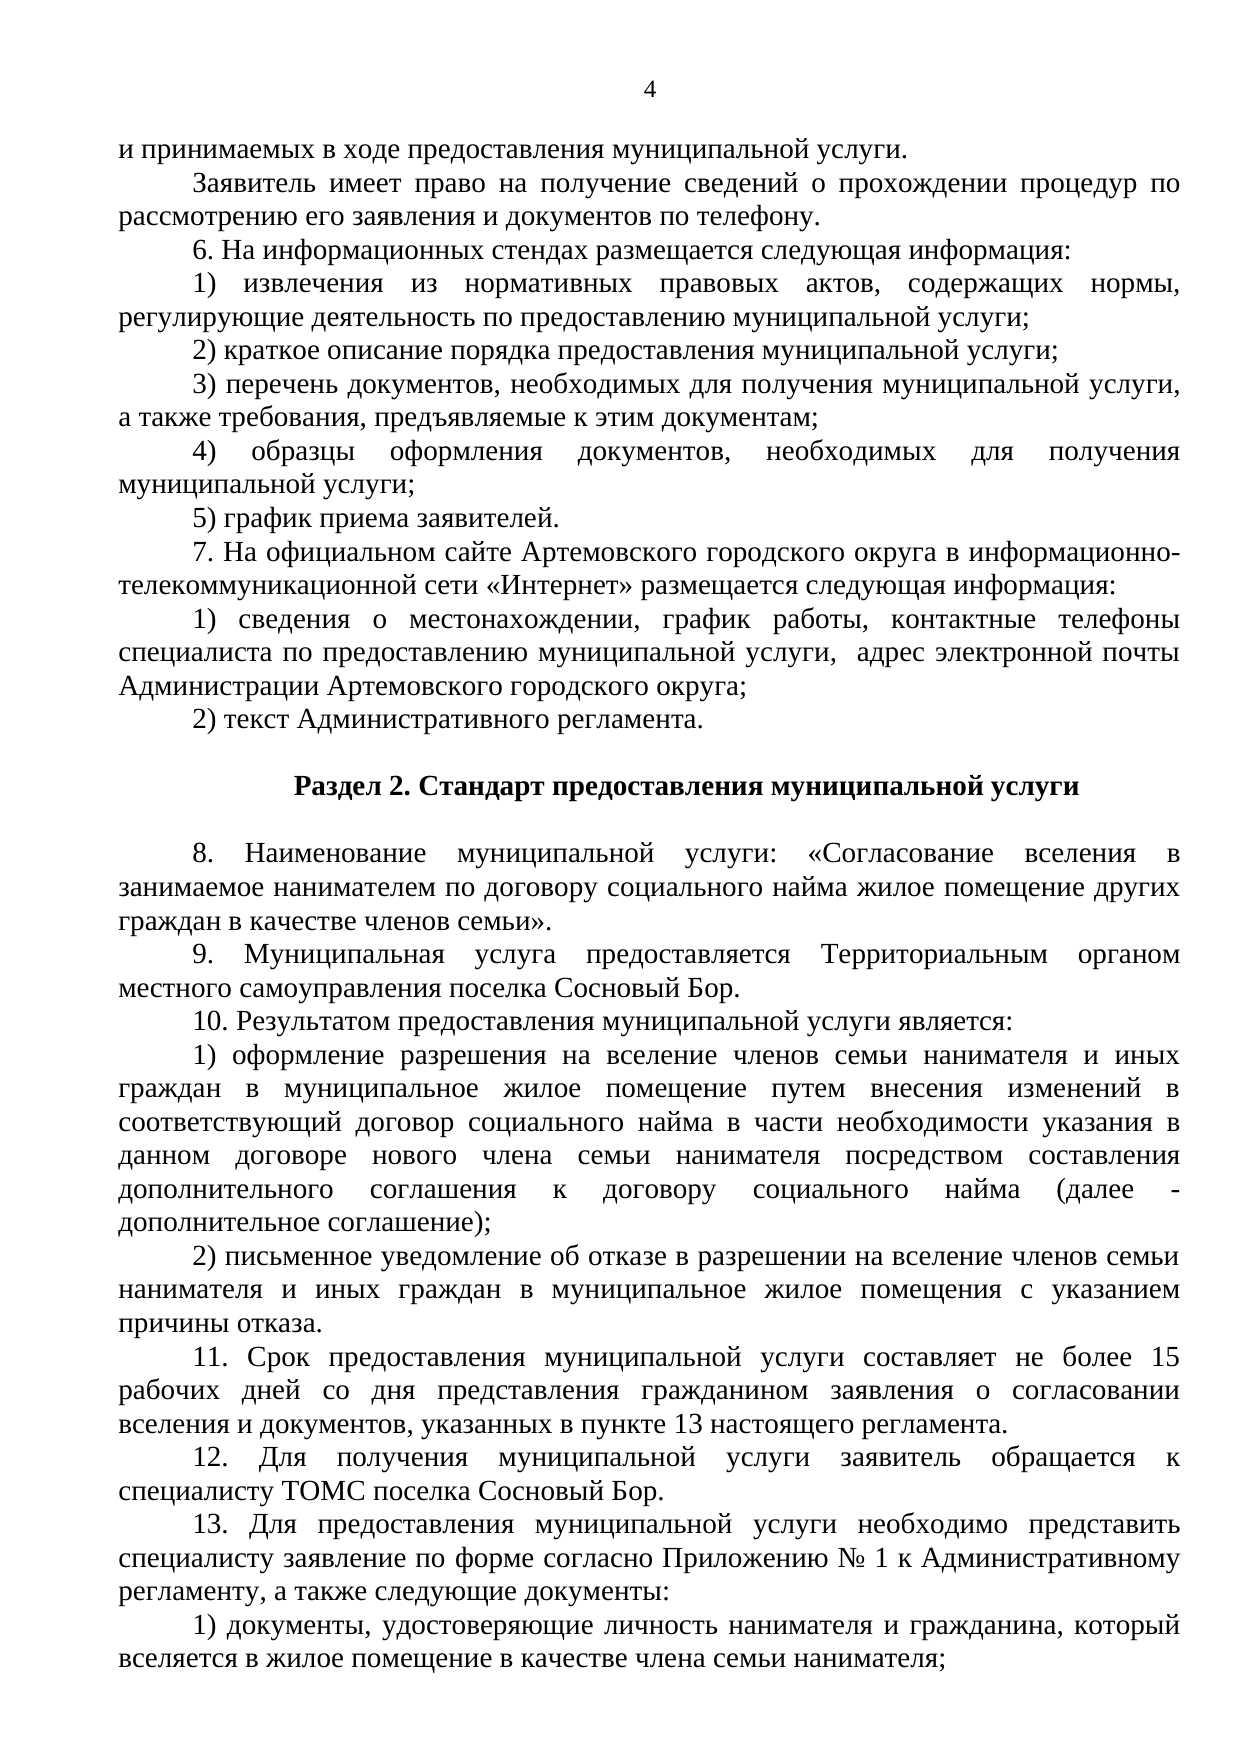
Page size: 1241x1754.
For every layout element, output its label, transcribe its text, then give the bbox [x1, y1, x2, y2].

text 4) образцы оформления документов, необходимых для получения муниципальной услуги; [118, 433, 1181, 500]
text 11. Срок предоставления муниципальной услуги составляет не более 15 рабочих дней со дня представления гражданином заявления о согласовании вселения и документов, указанных в пункте 13 настоящего регламента. [118, 1339, 1181, 1439]
text 12. Для получения муниципальной услуги заявитель обращается к специалисту ТОМС поселка Сосновый Бор. [118, 1439, 1181, 1506]
text Раздел 2. Стандарт предоставления муниципальной услуги [118, 768, 1181, 802]
text 2) краткое описание порядка предоставления муниципальной услуги; [118, 332, 1181, 366]
text 9. Муниципальная услуга предоставляется Территориальным органом местного самоуправления поселка Сосновый Бор. [118, 936, 1181, 1003]
text 1) сведения о местонахождении, график работы, контактные телефоны специалиста по предоставлению муниципальной услуги, адрес электронной почты Администрации Артемовского городского округа; [118, 601, 1181, 701]
text Заявитель имеет право на получение сведений о прохождении процедур по рассмотрению его заявления и документов по телефону. [118, 165, 1181, 232]
text 1) извлечения из нормативных правовых актов, содержащих нормы, регулирующие деятельность по предоставлению муниципальной услуги; [118, 265, 1181, 332]
text 6. На информационных стендах размещается следующая информация: [118, 232, 1181, 265]
text 5) график приема заявителей. [118, 500, 1181, 534]
text 8. Наименование муниципальной услуги: «Согласование вселения в занимаемое нанимателем по договору социального найма жилое помещение других граждан в качестве членов семьи». [118, 836, 1181, 936]
text 3) перечень документов, необходимых для получения муниципальной услуги, а также требования, предъявляемые к этим документам; [118, 366, 1181, 433]
text 2) текст Административного регламента. [118, 701, 1181, 735]
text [118, 131, 1181, 165]
text 7. На официальном сайте Артемовского городского округа в информационно-телекоммуникационной сети «Интернет» размещается следующая информация: [118, 534, 1181, 601]
text 13. Для предоставления муниципальной услуги необходимо представить специалисту заявление по форме согласно Приложению № 1 к Административному регламенту, а также следующие документы: [118, 1506, 1181, 1607]
text 2) письменное уведомление об отказе в разрешении на вселение членов семьи нанимателя и иных граждан в муниципальное жилое помещения с указанием причины отказа. [118, 1238, 1181, 1339]
text 1) оформление разрешения на вселение членов семьи нанимателя и иных граждан в муниципальное жилое помещение путем внесения изменений в соответствующий договор социального найма в части необходимости указания в данном договоре нового члена семьи нанимателя посредством составления дополнительного соглашения к договору социального найма (далее - дополнительное соглашение); [118, 1037, 1181, 1238]
text 10. Результатом предоставления муниципальной услуги является: [118, 1003, 1181, 1037]
text 1) документы, удостоверяющие личность нанимателя и гражданина, который вселяется в жилое помещение в качестве члена семьи нанимателя; [118, 1607, 1181, 1674]
